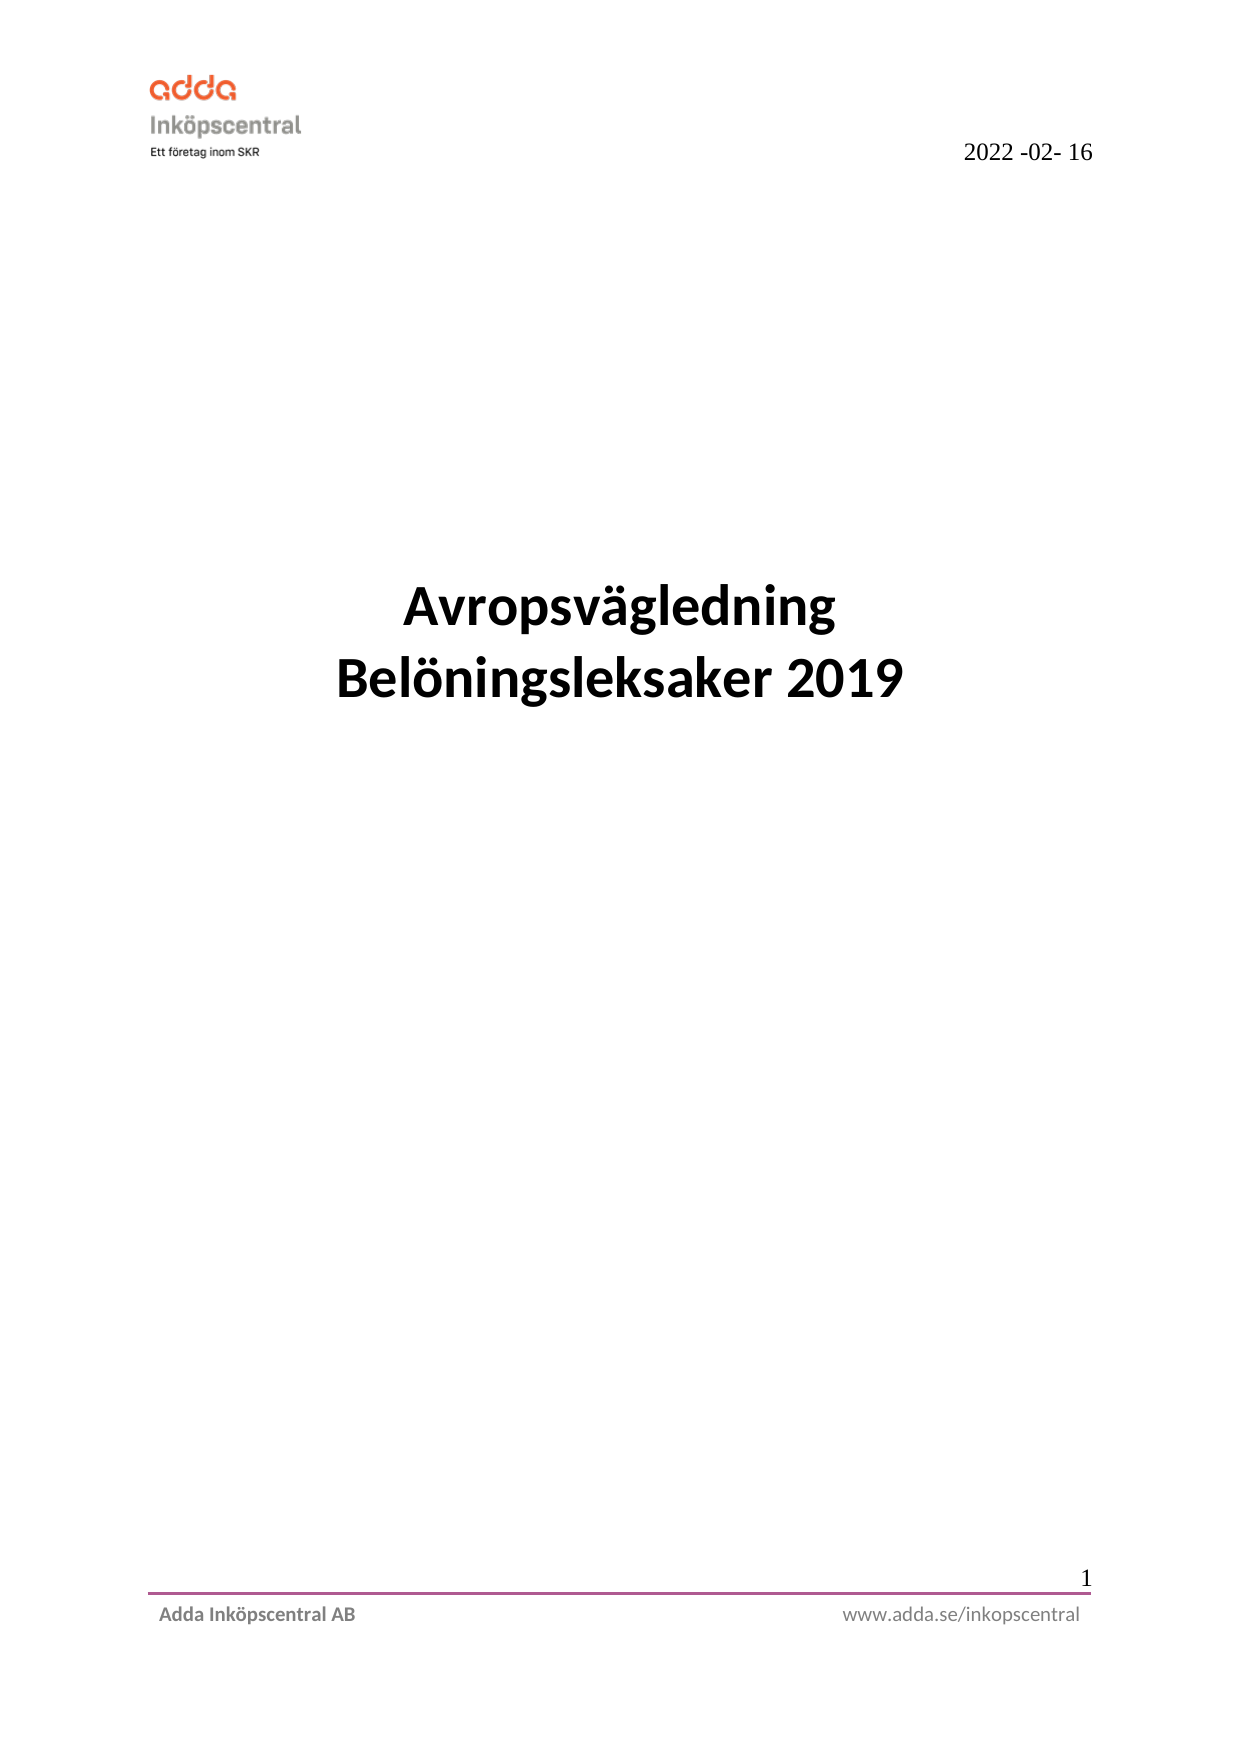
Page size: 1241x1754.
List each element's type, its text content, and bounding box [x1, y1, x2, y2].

text Belöningsleksaker 2019 [148, 640, 1093, 712]
text Avropsvägledning [148, 569, 1093, 640]
picture [147, 73, 303, 161]
